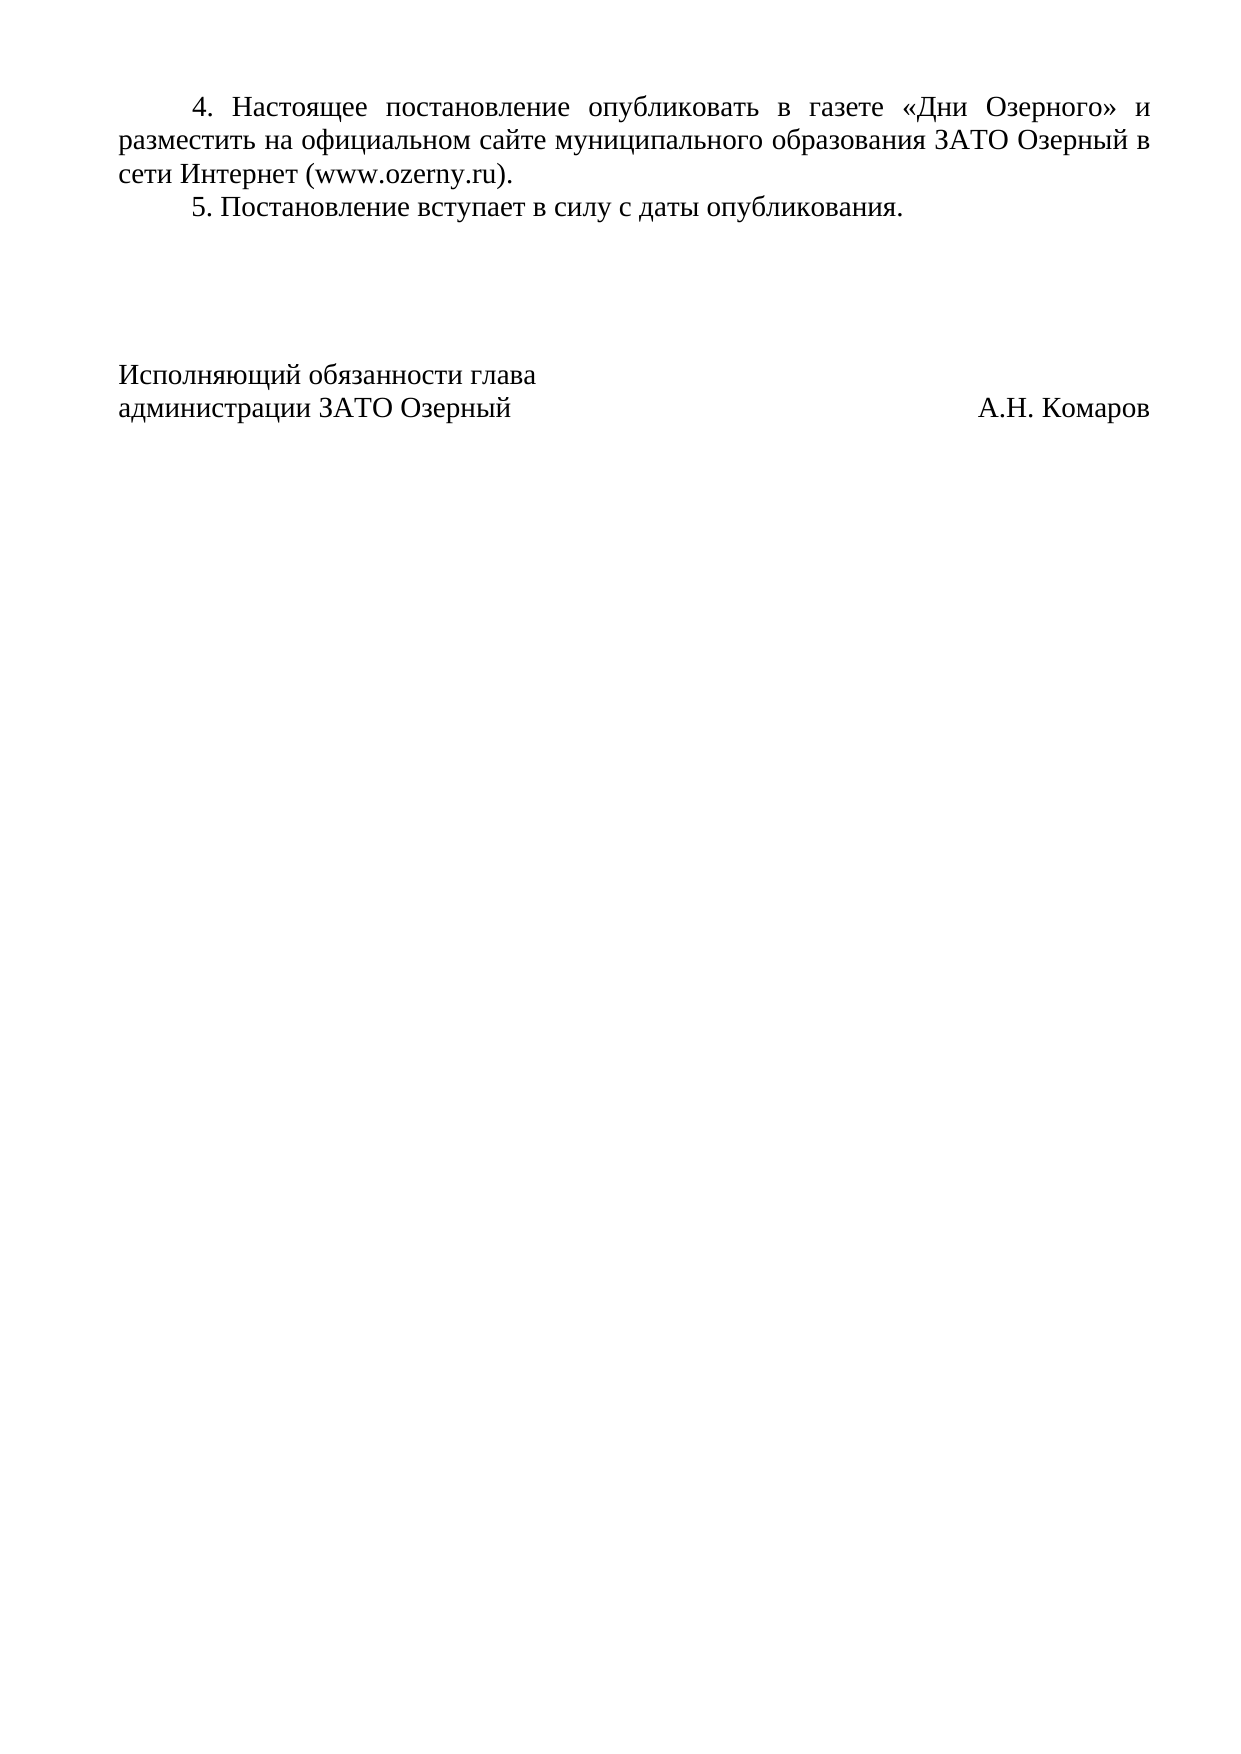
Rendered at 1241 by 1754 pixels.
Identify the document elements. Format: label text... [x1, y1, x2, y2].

text Исполняющий обязанности глава [118, 357, 1152, 391]
text администрации ЗАТО Озерный А.Н. Комаров [118, 391, 1152, 424]
text 5. Постановление вступает в силу с даты опубликования. [118, 189, 1152, 223]
text 4. Настоящее постановление опубликовать в газете «Дни Озерного» и разместить на официальном сайте муниципального образования ЗАТО Озерный в сети Интернет (www.ozerny.ru). [118, 89, 1152, 189]
